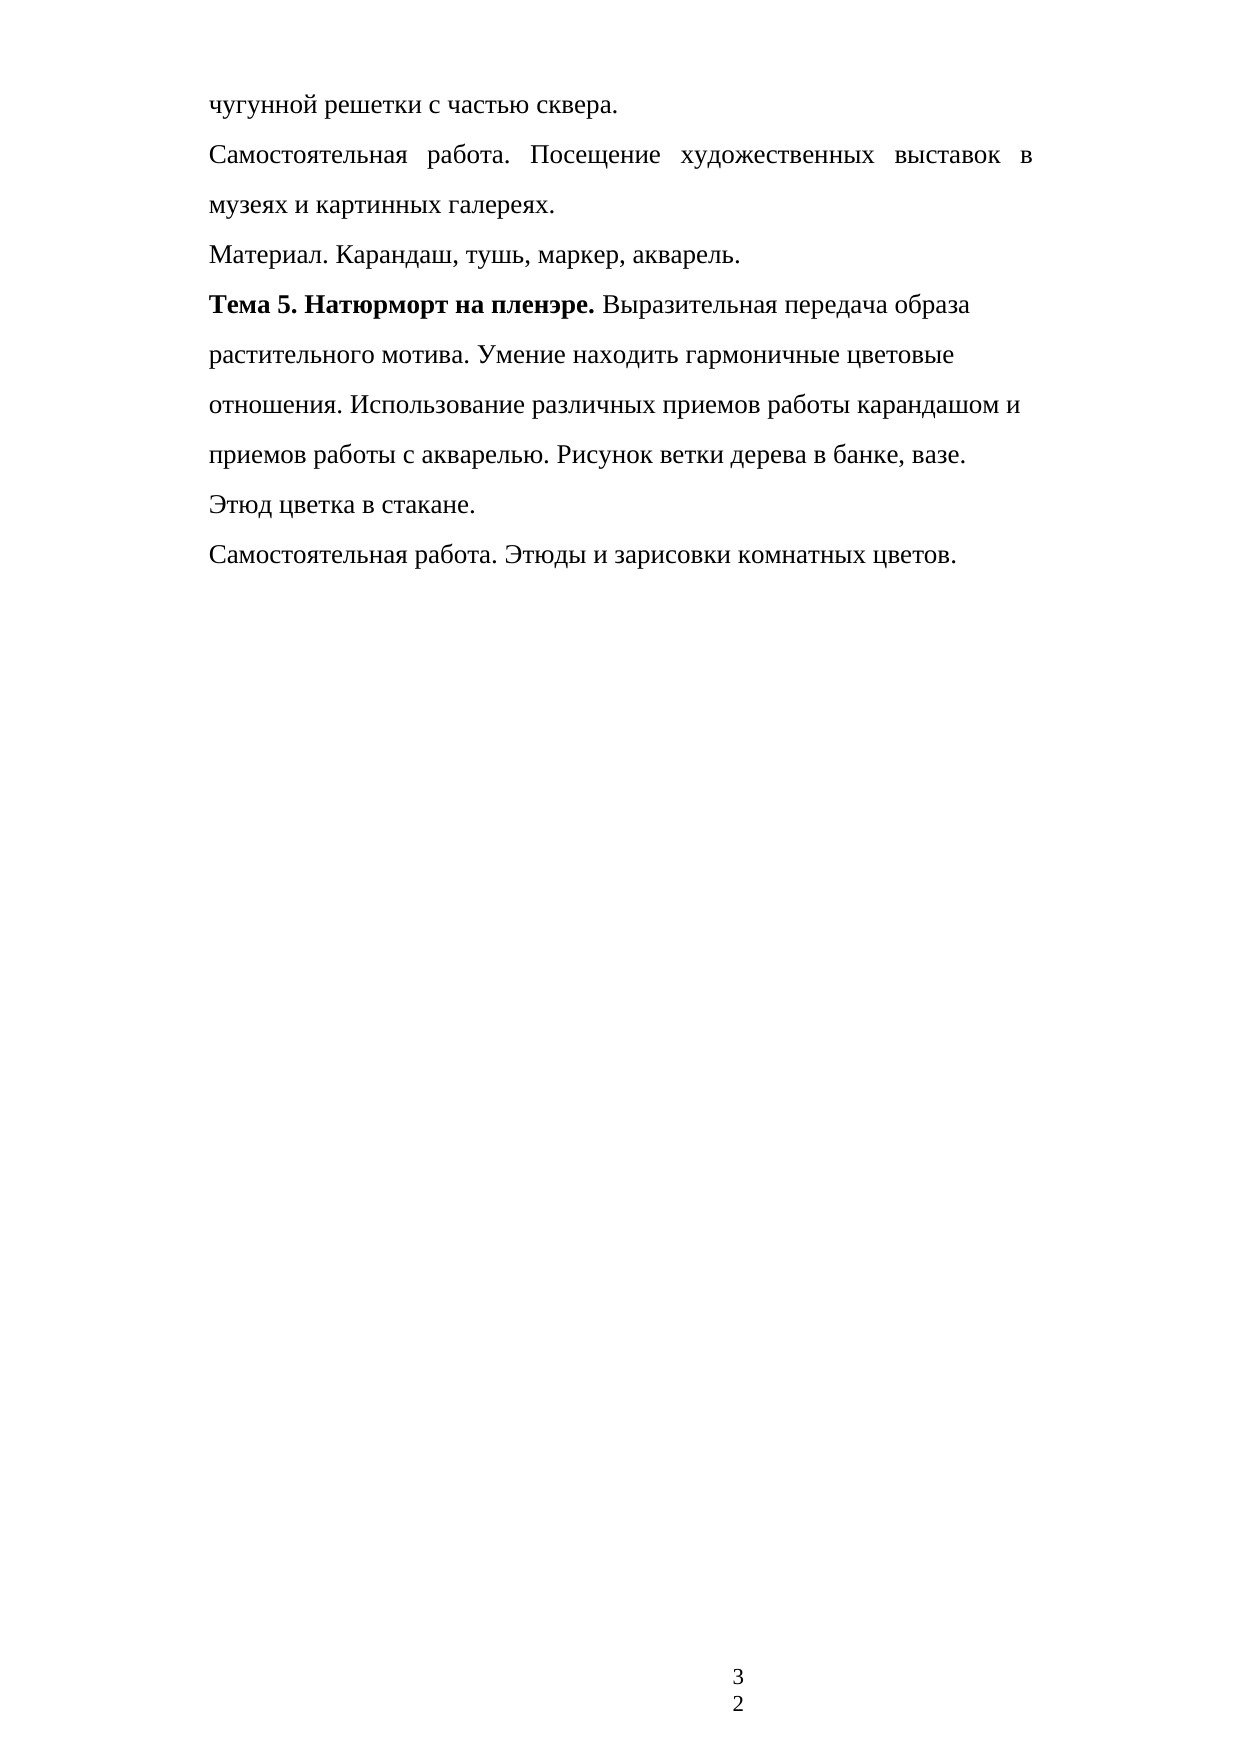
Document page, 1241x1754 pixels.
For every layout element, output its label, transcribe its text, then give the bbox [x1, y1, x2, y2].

text Самостоятельная работа. Посещение художественных выставок в музеях и картинных галереях. [208, 123, 1034, 223]
text Тема 4. Архитектурные мотивы (малые архитектурные формы). Передача тональных отношений с четко выраженным контрастом. Работа тенями. Этюд калитки с частью забора. Рисунок фрагмента чугунной решетки с частью сквера. [208, 73, 1034, 123]
text Самостоятельная работа. Этюды и зарисовки комнатных цветов. [208, 523, 1034, 573]
text Тема 5. Натюрморт на пленэре. Выразительная передача образа растительного мотива. Умение находить гармоничные цветовые отношения. Использование различных приемов работы карандашом и приемов работы с акварелью. Рисунок ветки дерева в банке, вазе. Этюд цветка в стакане. [208, 273, 1034, 523]
text Материал. Карандаш, тушь, маркер, акварель. [208, 223, 1036, 273]
